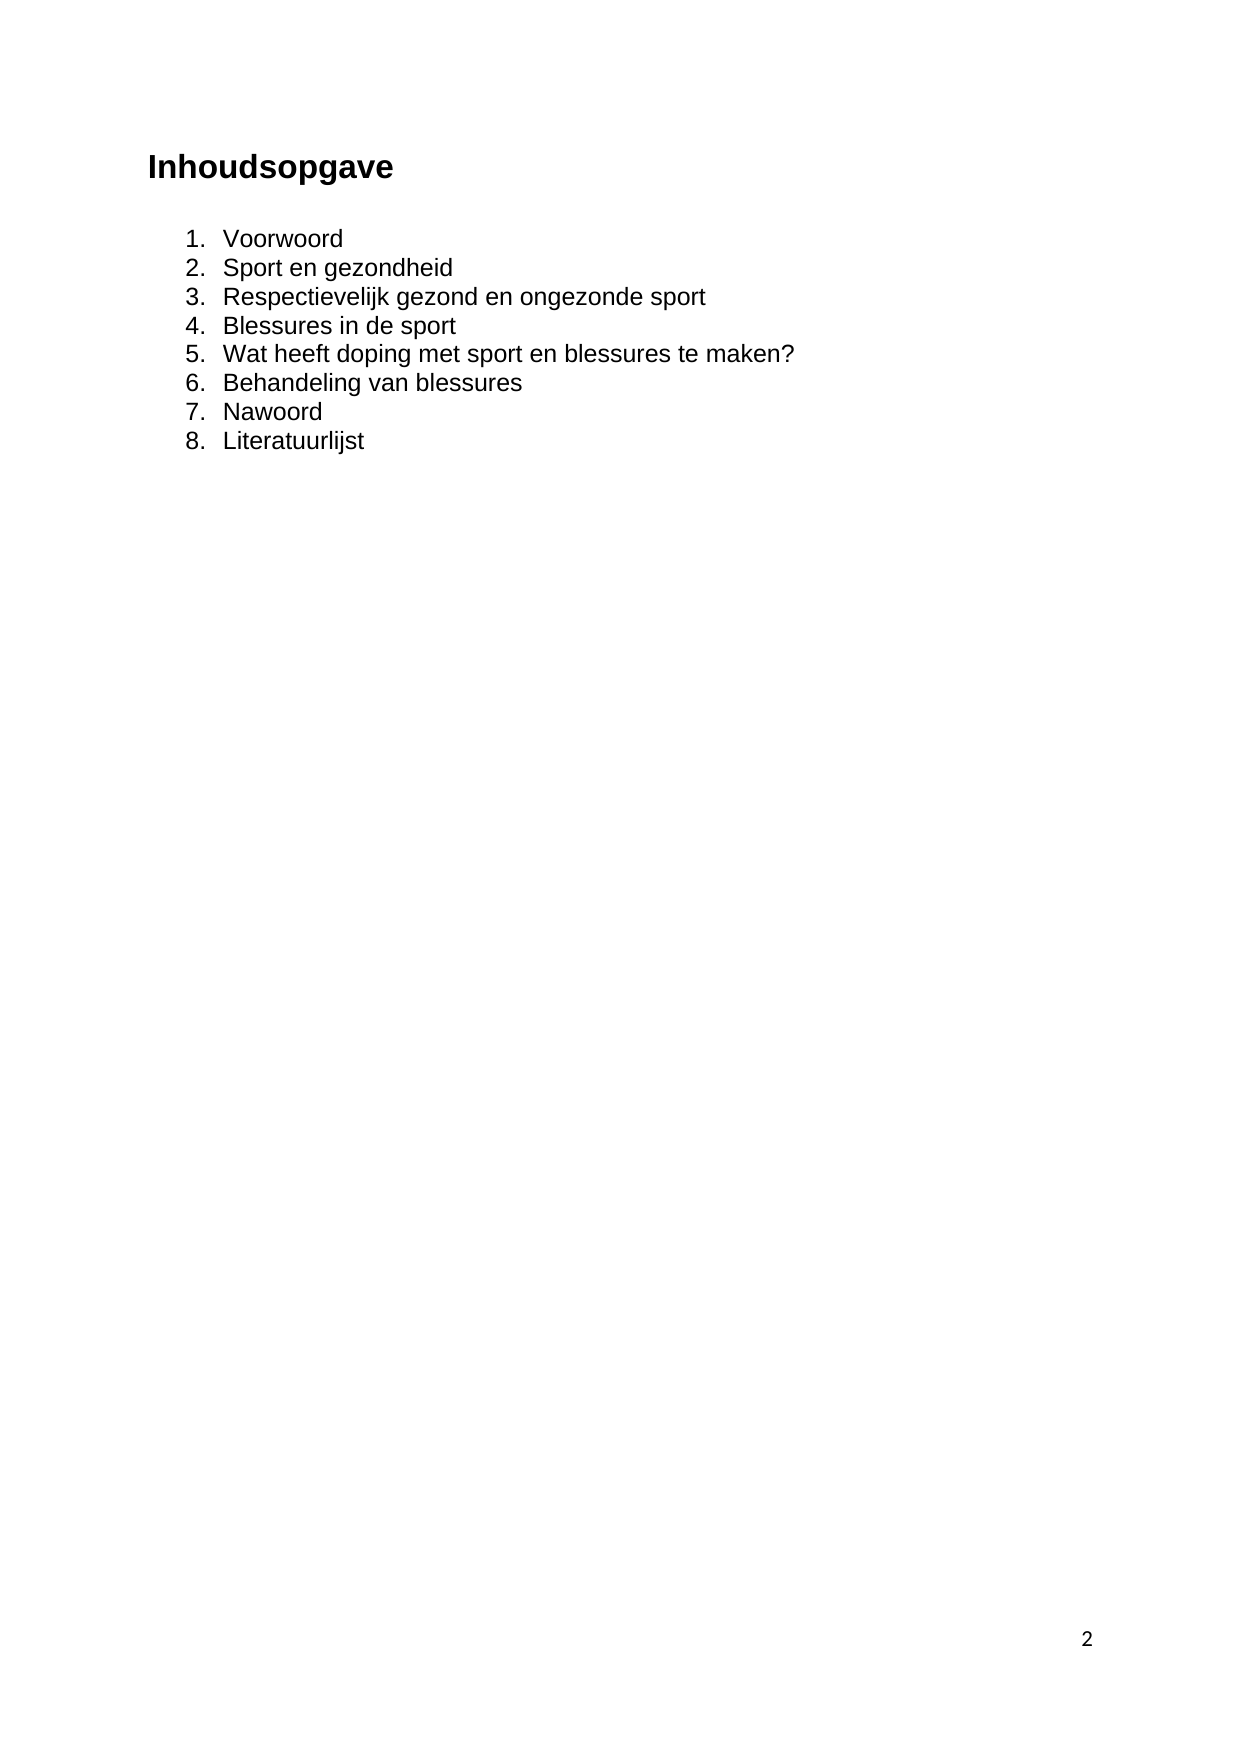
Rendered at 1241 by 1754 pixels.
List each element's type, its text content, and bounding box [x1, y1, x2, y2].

list Wat heeft doping met sport en blessures te maken? [185, 339, 1093, 368]
list Nawoord [185, 397, 1093, 426]
text Inhoudsopgave [148, 148, 1093, 186]
list Respectievelijk gezond en ongezonde sport [185, 282, 1093, 311]
list Sport en gezondheid [185, 253, 1093, 282]
list Literatuurlijst [185, 426, 1093, 454]
list Voorwoord [185, 224, 1093, 253]
list Behandeling van blessures [185, 368, 1093, 397]
list Blessures in de sport [185, 311, 1093, 339]
